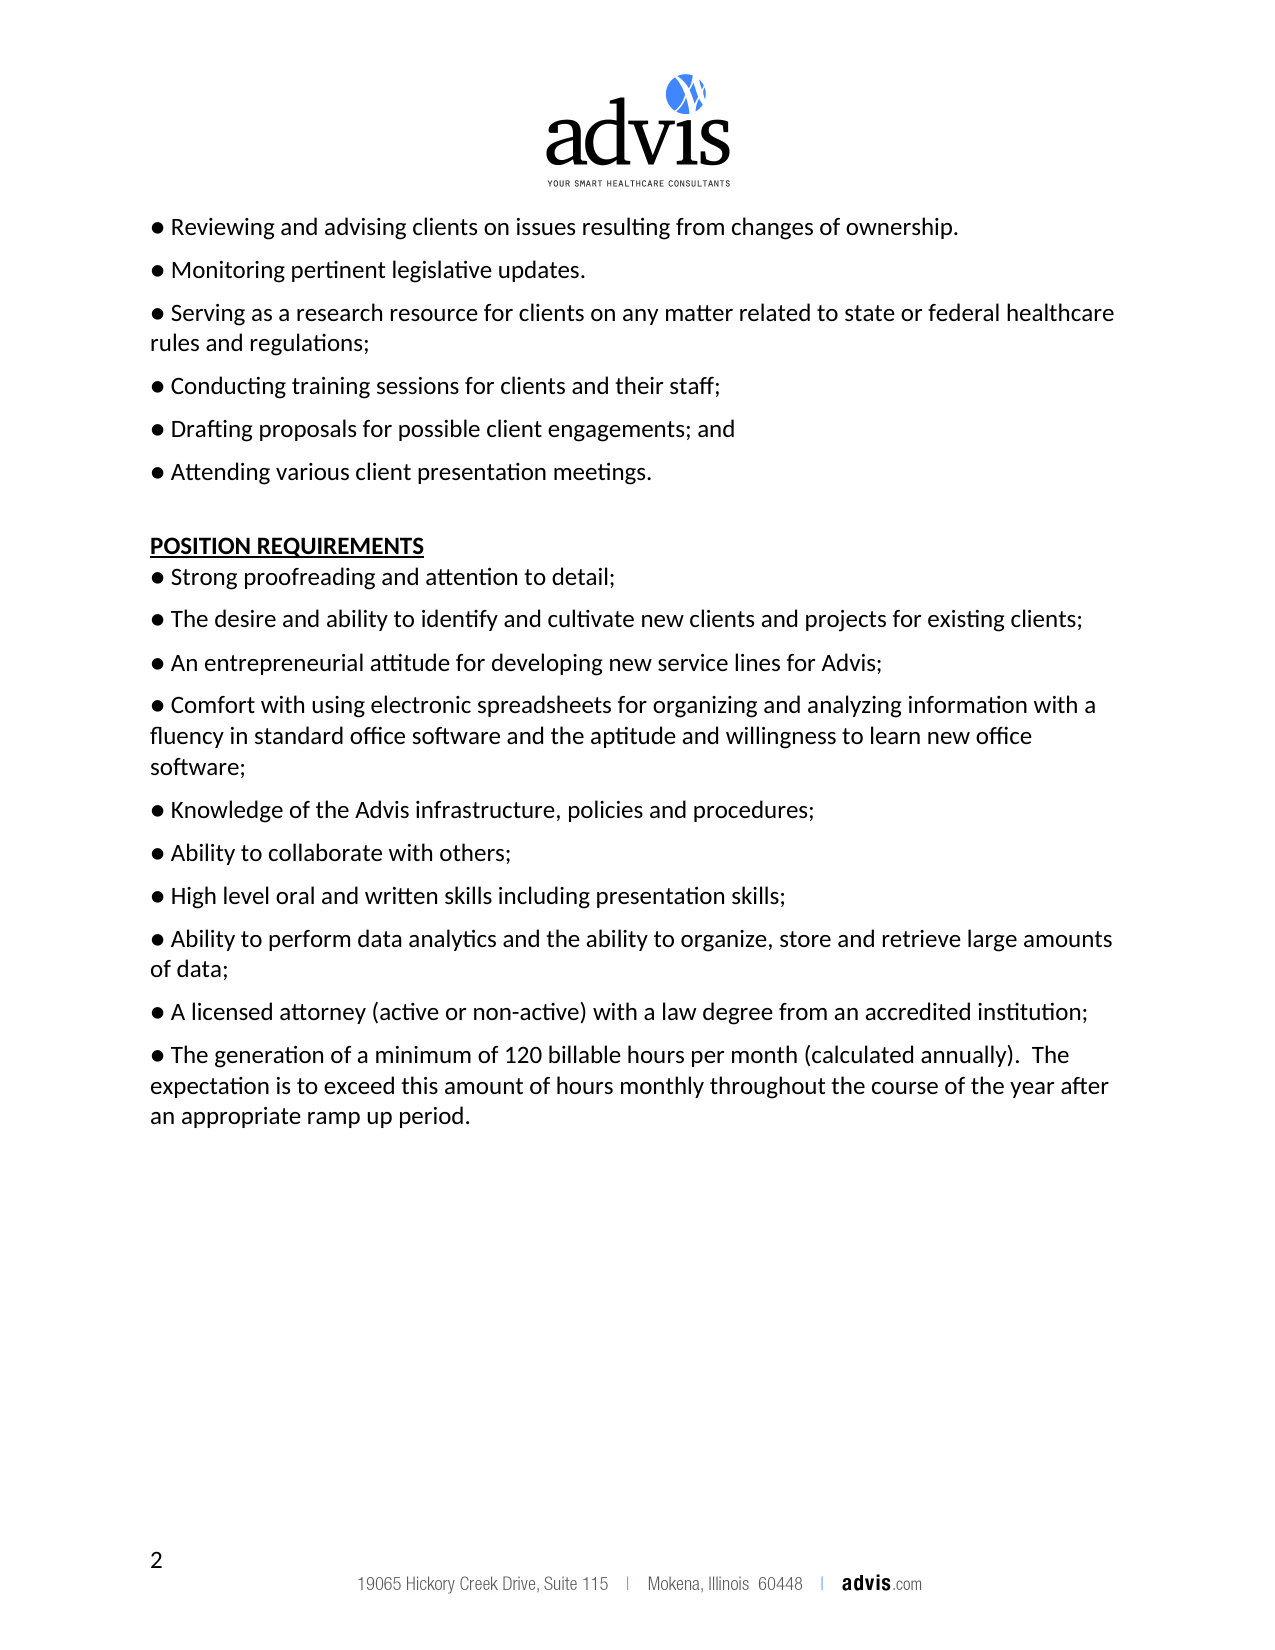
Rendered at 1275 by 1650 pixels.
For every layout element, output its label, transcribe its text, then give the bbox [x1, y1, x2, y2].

picture [2, 0, 1275, 198]
text ● Knowledge of the Advis infrastructure, policies and procedures; [150, 794, 1125, 824]
text POSITION REQUIREMENTS [150, 530, 1125, 561]
text ● The desire and ability to identify and cultivate new clients and projects for existing clients; [150, 604, 1125, 634]
text ● Reviewing and advising clients on issues resulting from changes of ownership. [150, 211, 1125, 241]
text ● Serving as a research resource for clients on any matter related to state or federal healthcare rules and regulations; [150, 297, 1125, 358]
text ● Attending various client presentation meetings. [150, 457, 1125, 487]
picture [2, 1558, 934, 1650]
text ● An entrepreneurial attitude for developing new service lines for Advis; [150, 647, 1125, 677]
text ● Monitoring pertinent legislative updates. [150, 254, 1125, 284]
text ● Ability to collaborate with others; [150, 837, 1125, 867]
text ● Comfort with using electronic spreadsheets for organizing and analyzing information with a fluency in standard office software and the aptitude and willingness to learn new office software; [150, 690, 1125, 781]
text ● A licensed attorney (active or non-active) with a law degree from an accredited institution; [150, 996, 1125, 1027]
text ● Ability to perform data analytics and the ability to organize, store and retrieve large amounts of data; [150, 923, 1125, 984]
text ● Drafting proposals for possible client engagements; and [150, 413, 1125, 444]
text ● Strong proofreading and attention to detail; [150, 561, 1125, 591]
text ● The generation of a minimum of 120 billable hours per month (calculated annually). The expectation is to exceed this amount of hours monthly throughout the course of the year after an appropriate ramp up period. [150, 1039, 1125, 1131]
text ● High level oral and written skills including presentation skills; [150, 880, 1125, 910]
text ● Conducting training sessions for clients and their staff; [150, 371, 1125, 401]
